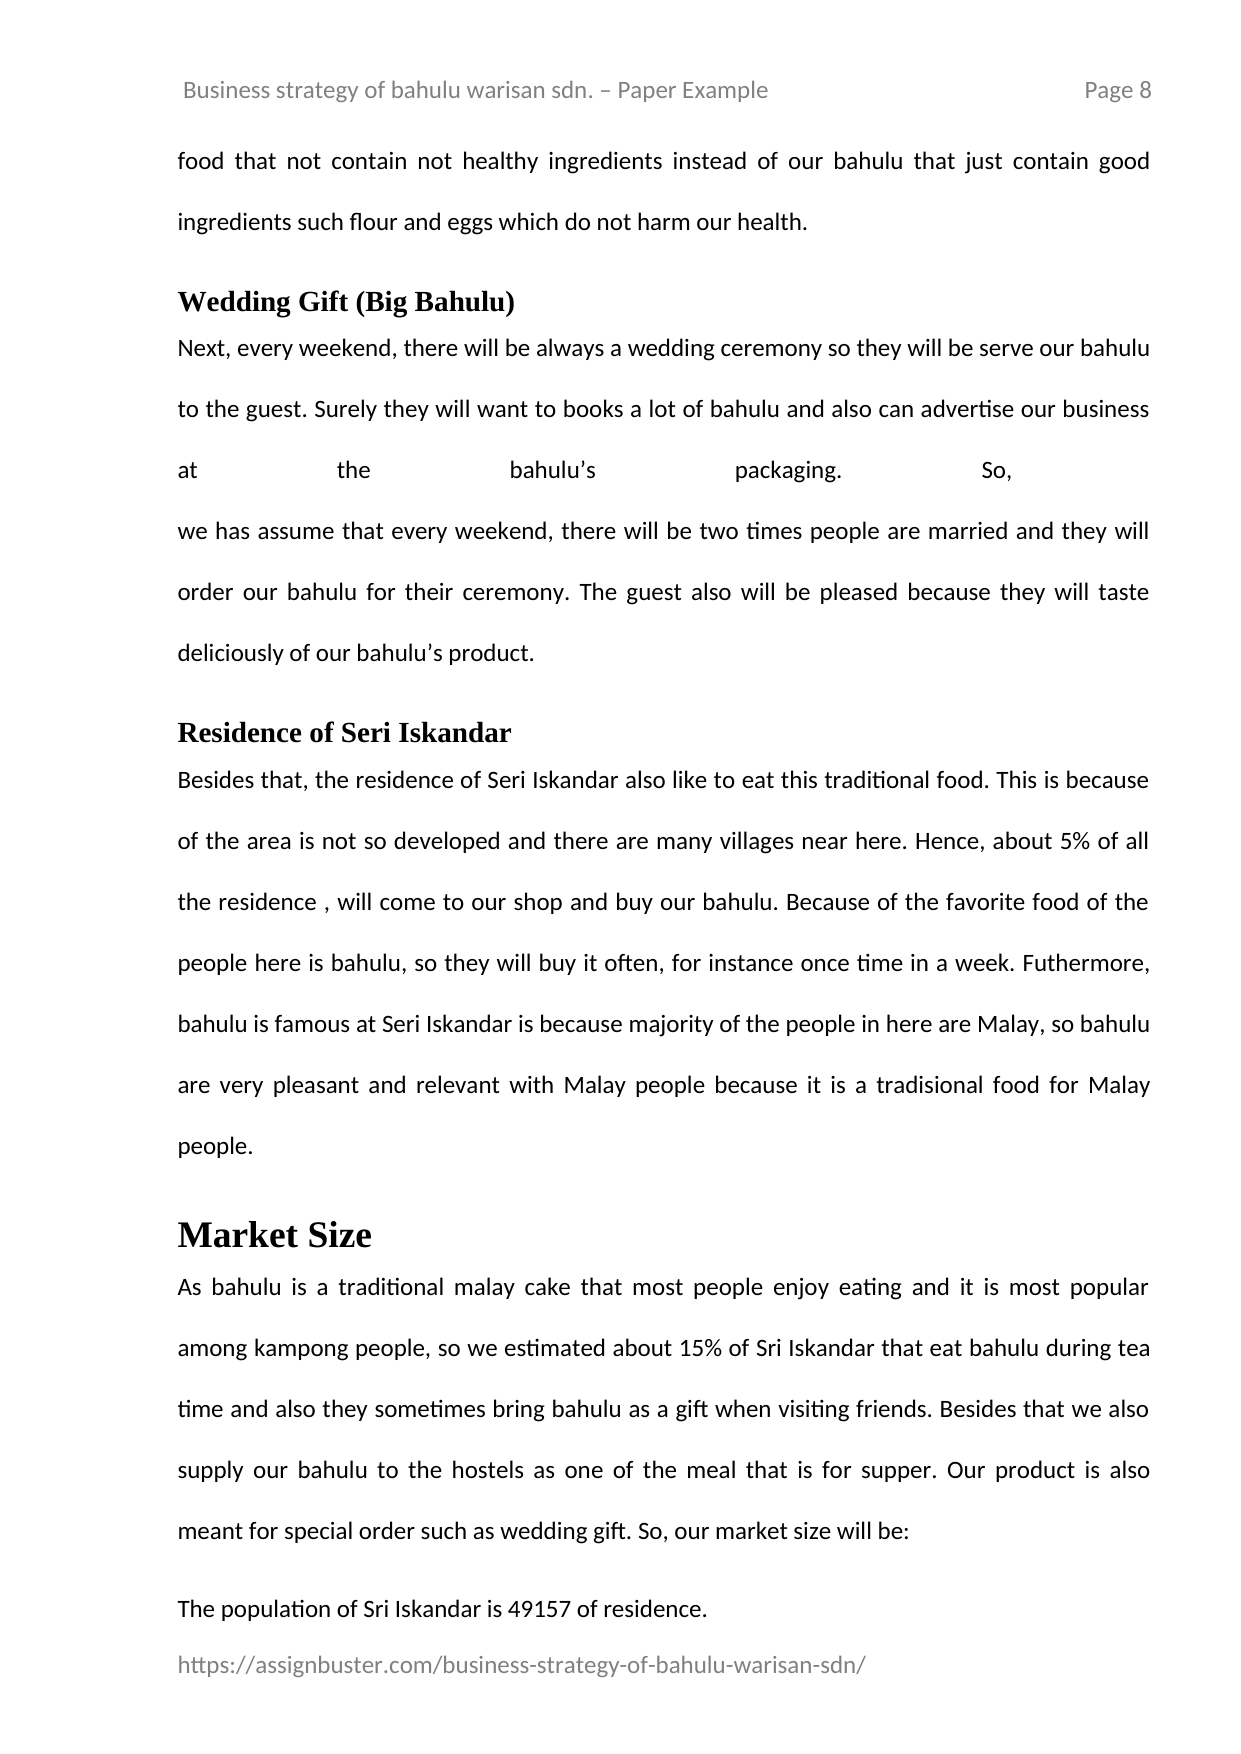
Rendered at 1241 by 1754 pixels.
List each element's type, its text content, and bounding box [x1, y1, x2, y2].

text The population of Sri Iskandar is 49157 of residence. [177, 1593, 1152, 1623]
subtitle Market Size [177, 1212, 1152, 1255]
text Next, every weekend, there will be always a wedding ceremony so they will be serve our bahulu to the guest. Surely they will want to books a lot of bahulu and also can advertise our business at the bahulu’s packaging. So, we has assume that every weekend, there will be two times people are married and they will order our bahulu for their ceremony. The guest also will be pleased because they will taste deliciously of our bahulu’s product. [177, 332, 1152, 668]
subtitle Wedding Gift (Big Bahulu) [177, 284, 1152, 317]
subtitle Residence of Seri Iskandar [177, 715, 1152, 749]
text As bahulu is a traditional malay cake that most people enjoy eating and it is most popular among kampong people, so we estimated about 15% of Sri Iskandar that eat bahulu during tea time and also they sometimes bring bahulu as a gift when visiting friends. Besides that we also supply our bahulu to the hostels as one of the meal that is for supper. Our product is also meant for special order such as wedding gift. So, our market size will be: [177, 1271, 1152, 1546]
text Besides that, the residence of Seri Iskandar also like to eat this traditional food. This is because of the area is not so developed and there are many villages near here. Hence, about 5% of all the residence , will come to our shop and buy our bahulu. Because of the favorite food of the people here is bahulu, so they will buy it often, for instance once time in a week. Futhermore, bahulu is famous at Seri Iskandar is because majority of the people in here are Malay, so bahulu are very pleasant and relevant with Malay people because it is a tradisional food for Malay people. [177, 764, 1152, 1161]
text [177, 145, 1152, 237]
